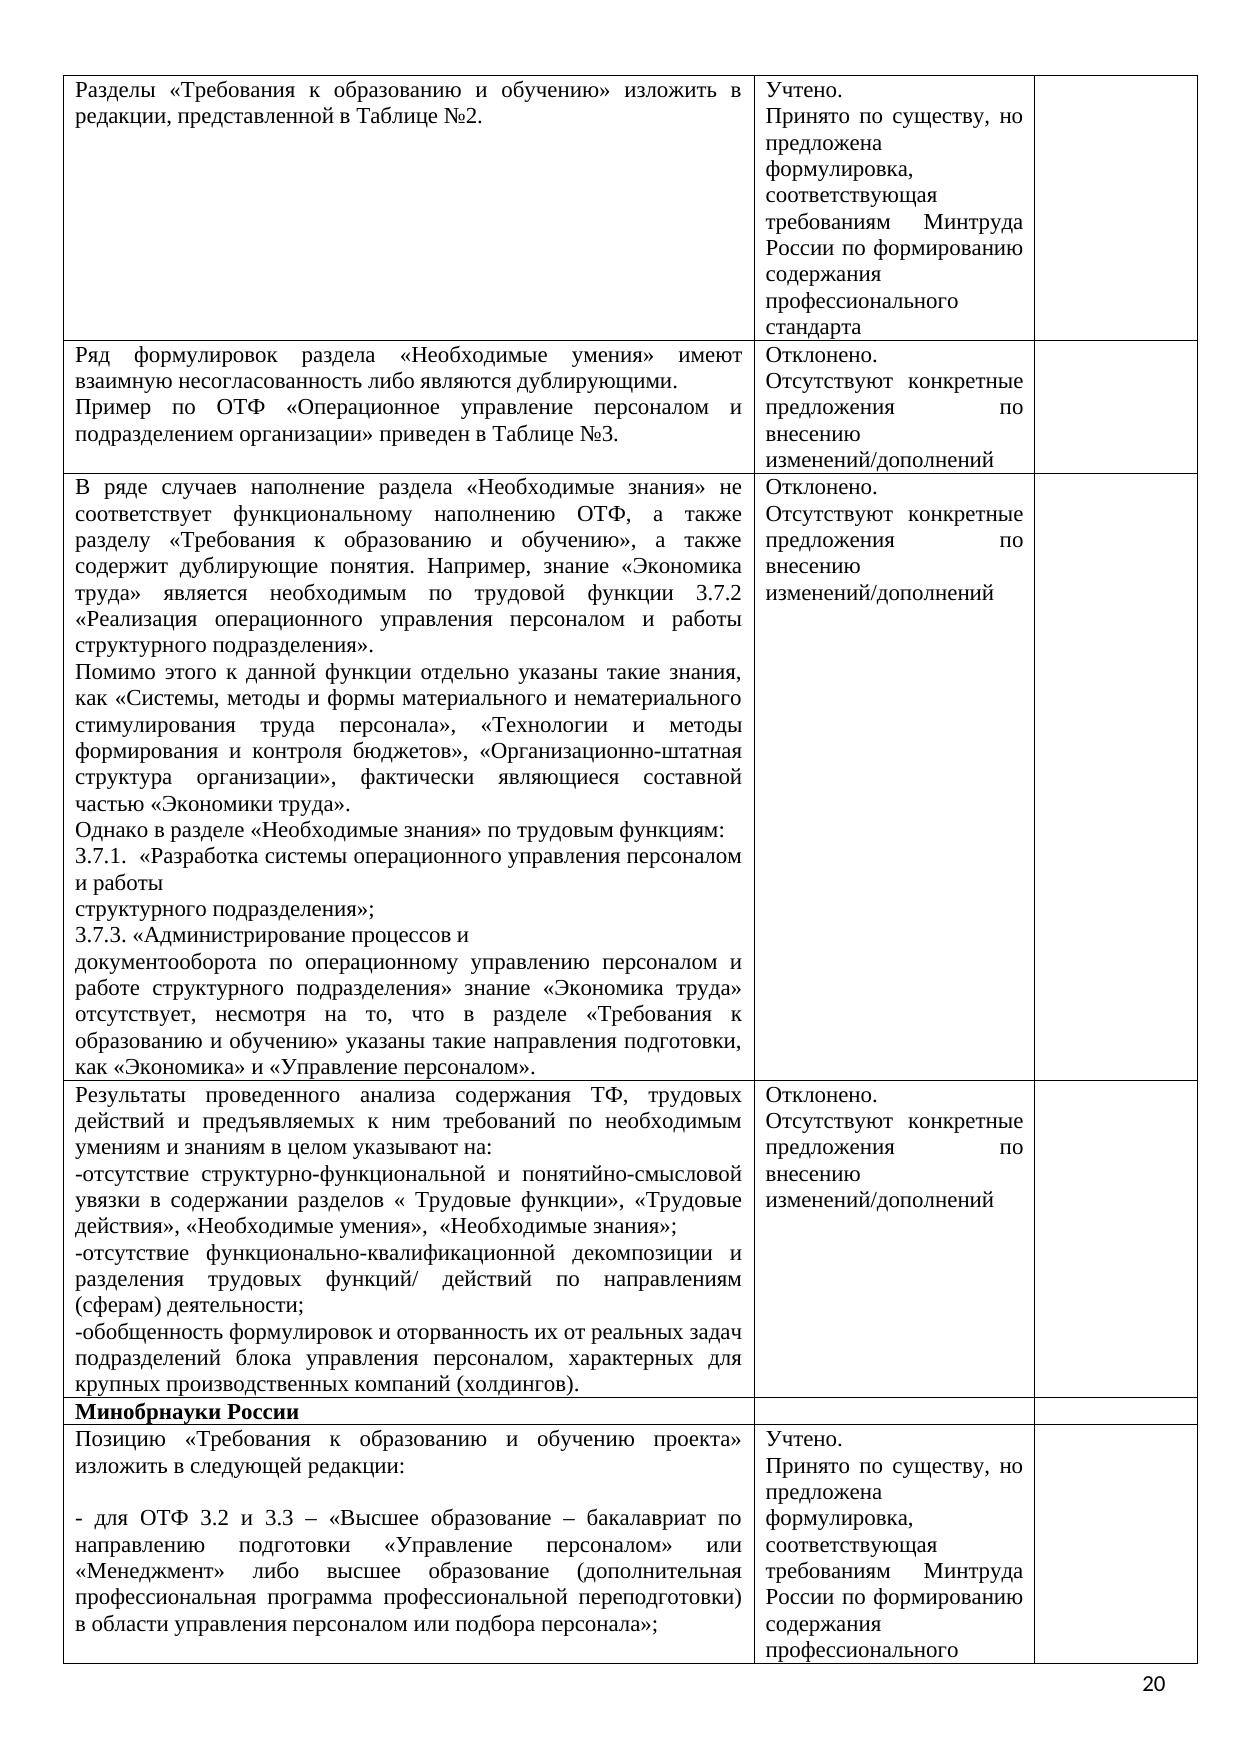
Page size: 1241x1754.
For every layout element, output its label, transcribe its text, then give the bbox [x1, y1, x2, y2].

table_cell [1035, 1398, 1197, 1424]
table_cell [1035, 341, 1197, 472]
table_cell [1035, 1425, 1197, 1662]
table_cell Результаты проведенного анализа содержания ТФ, трудовых действий и предъявляемых к ним требований по необходимым умениям и знаниям в целом указывают на: -отсутствие структурно-функциональной и понятийно-смысловой увязки в содержании разделов « Трудовые функции», «Трудовые действия», «Необходимые умения», «Необходимые знания»; -отсутствие функционально-квалификационной декомпозиции и разделения трудовых функций/ действий по направлениям (сферам) деятельности; -обобщенность формулировок и оторванность их от реальных задач подразделений блока управления персоналом, характерных для крупных производственных компаний (холдингов). [64, 1081, 754, 1397]
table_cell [755, 1425, 1034, 1662]
table_cell Отклонено. Отсутствуют конкретные предложения по внесению изменений/дополнений [755, 341, 1034, 472]
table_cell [64, 1425, 754, 1662]
table_cell [1035, 1081, 1197, 1397]
table_cell Отклонено. Отсутствуют конкретные предложения по внесению изменений/дополнений [755, 474, 1034, 1079]
table_cell Отклонено. Отсутствуют конкретные предложения по внесению изменений/дополнений [755, 1081, 1034, 1397]
table_cell [1035, 474, 1197, 1079]
table_cell Ряд формулировок раздела «Необходимые умения» имеют взаимную несогласованность либо являются дублирующими. Пример по ОТФ «Операционное управление персоналом и подразделением организации» приведен в Таблице №3. [64, 341, 754, 472]
table_cell [1035, 76, 1197, 339]
table_cell Разделы «Требования к образованию и обучению» изложить в редакции, представленной в Таблице №2. [64, 76, 754, 339]
table_cell [755, 1398, 1034, 1424]
table_cell В ряде случаев наполнение раздела «Необходимые знания» не соответствует функциональному наполнению ОТФ, а также разделу «Требования к образованию и обучению», а также содержит дублирующие понятия. Например, знание «Экономика труда» является необходимым по трудовой функции 3.7.2 «Реализация операционного управления персоналом и работы структурного подразделения». Помимо этого к данной функции отдельно указаны такие знания, как «Системы, методы и формы материального и нематериального стимулирования труда персонала», «Технологии и методы формирования и контроля бюджетов», «Организационно-штатная структура организации», фактически являющиеся составной частью «Экономики труда». Однако в разделе «Необходимые знания» по трудовым функциям: 3.7.1. «Разработка системы операционного управления персоналом и работы структурного подразделения»; 3.7.3. «Администрирование процессов и документооборота по операционному управлению персоналом и работе структурного подразделения» знание «Экономика труда» отсутствует, несмотря на то, что в разделе «Требования к образованию и обучению» указаны такие направления подготовки, как «Экономика» и «Управление персоналом». [64, 474, 754, 1079]
table_cell Минобрнауки России [64, 1398, 754, 1424]
